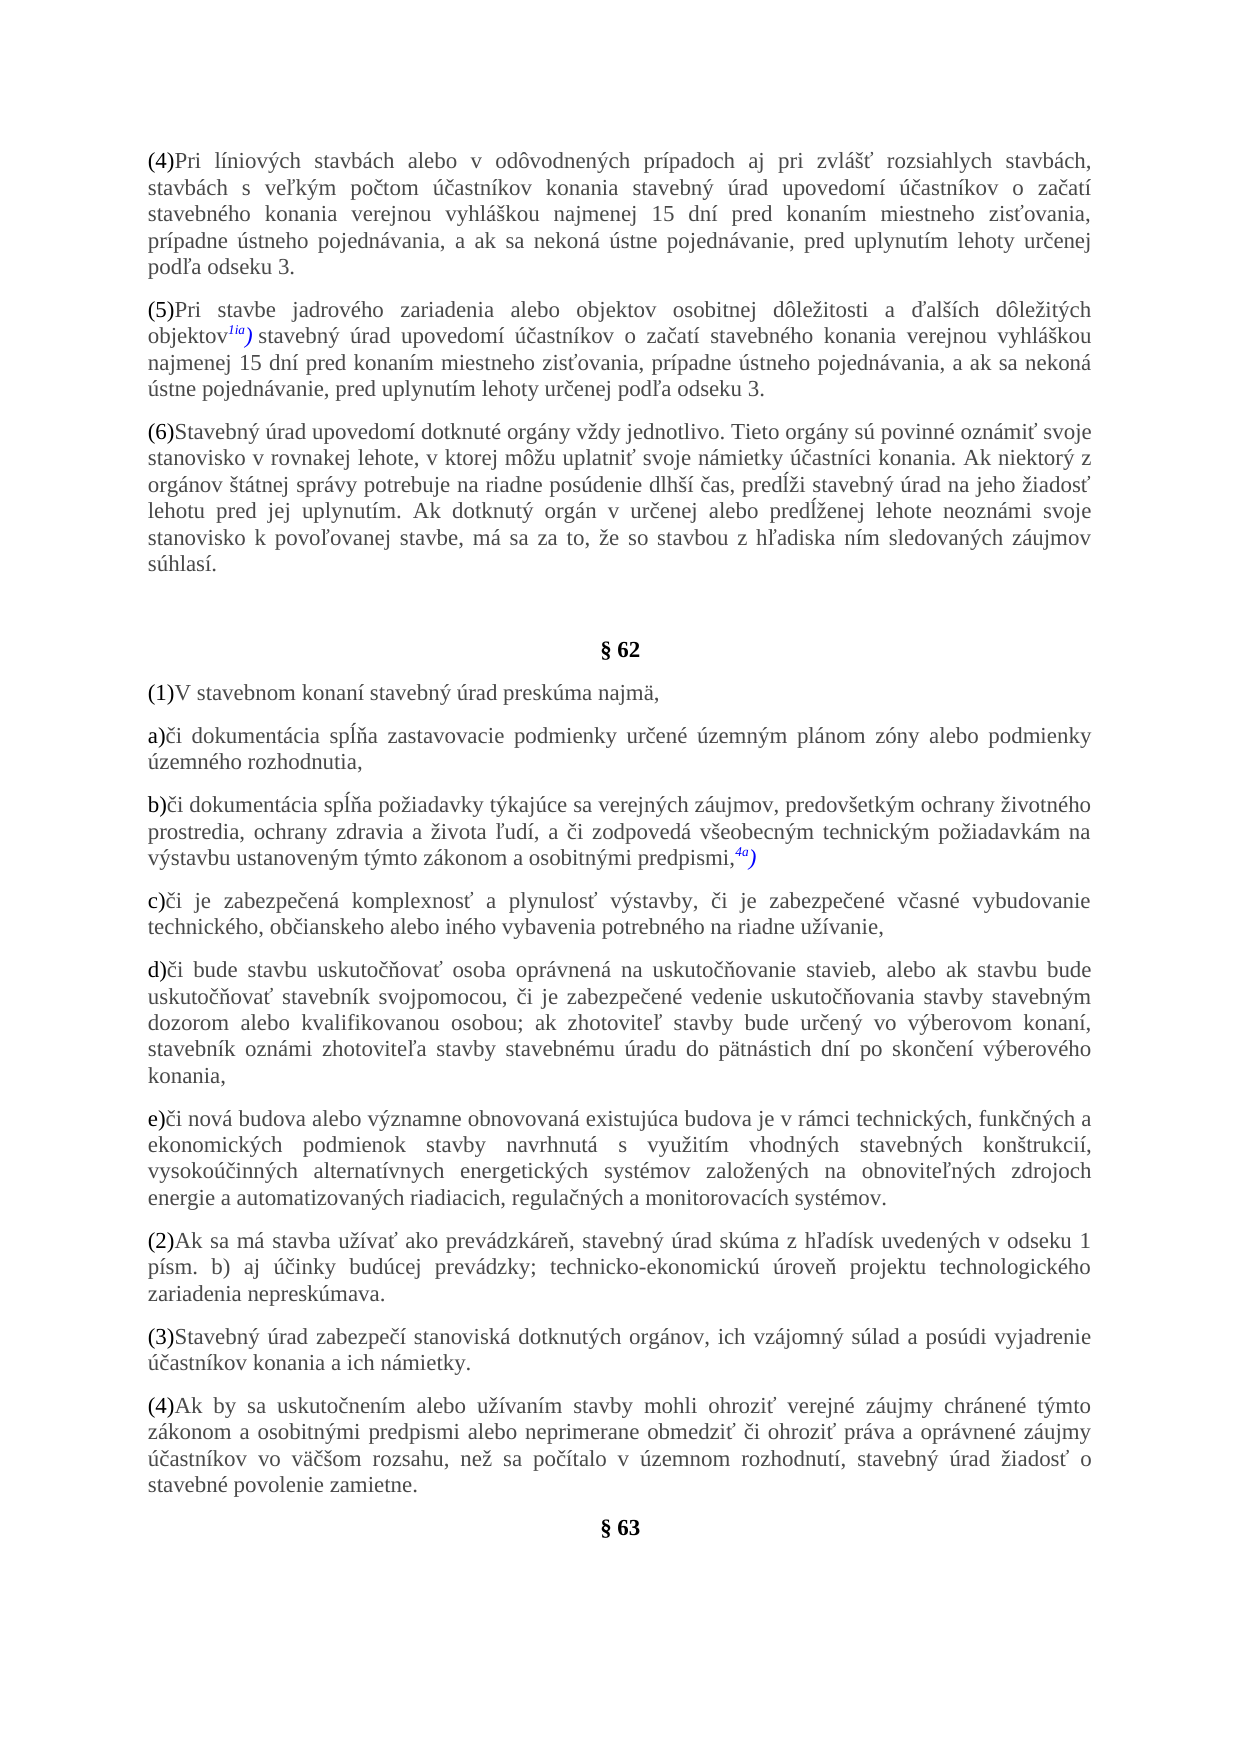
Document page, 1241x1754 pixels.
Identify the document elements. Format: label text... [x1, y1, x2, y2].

text (4)Pri líniových stavbách alebo v odôvodnených prípadoch aj pri zvlášť rozsiahlych stavbách, stavbách s veľkým počtom účastníkov konania stavebný úrad upovedomí účastníkov o začatí stavebného konania verejnou vyhláškou najmenej 15 dní pred konaním miestneho zisťovania, prípadne ústneho pojednávania, a ak sa nekoná ústne pojednávanie, pred uplynutím lehoty určenej podľa odseku 3. [148, 148, 1093, 279]
text § 63 [148, 1514, 1093, 1541]
text (4)Ak by sa uskutočnením alebo užívaním stavby mohli ohroziť verejné záujmy chránené týmto zákonom a osobitnými predpismi alebo neprimerane obmedziť či ohroziť práva a oprávnené záujmy účastníkov vo väčšom rozsahu, než sa počítalo v územnom rozhodnutí, stavebný úrad žiadosť o stavebné povolenie zamietne. [148, 1392, 1093, 1497]
text d)či bude stavbu uskutočňovať osoba oprávnená na uskutočňovanie stavieb, alebo ak stavbu bude uskutočňovať stavebník svojpomocou, či je zabezpečené vedenie uskutočňovania stavby stavebným dozorom alebo kvalifikovanou osobou; ak zhotoviteľ stavby bude určený vo výberovom konaní, stavebník oznámi zhotoviteľa stavby stavebnému úradu do pätnástich dní po skončení výberového konania, [148, 956, 1093, 1088]
text (3)Stavebný úrad zabezpečí stanoviská dotknutých orgánov, ich vzájomný súlad a posúdi vyjadrenie účastníkov konania a ich námietky. [148, 1323, 1093, 1375]
text (1)V stavebnom konaní stavebný úrad preskúma najmä, [148, 679, 1093, 705]
text (6)Stavebný úrad upovedomí dotknuté orgány vždy jednotlivo. Tieto orgány sú povinné oznámiť svoje stanovisko v rovnakej lehote, v ktorej môžu uplatniť svoje námietky účastníci konania. Ak niektorý z orgánov štátnej správy potrebuje na riadne posúdenie dlhší čas, predĺži stavebný úrad na jeho žiadosť lehotu pred jej uplynutím. Ak dotknutý orgán v určenej alebo predĺženej lehote neoznámi svoje stanovisko k povoľovanej stavbe, má sa za to, že so stavbou z hľadiska ním sledovaných záujmov súhlasí. [148, 418, 1093, 576]
text b)či dokumentácia spĺňa požiadavky týkajúce sa verejných záujmov, predovšetkým ochrany životného prostredia, ochrany zdravia a života ľudí, a či zodpovedá všeobecným technickým požiadavkám na výstavbu ustanoveným týmto zákonom a osobitnými predpismi,4a) [148, 791, 1093, 870]
text (5)Pri stavbe jadrového zariadenia alebo objektov osobitnej dôležitosti a ďalších dôležitých objektov1ia) stavebný úrad upovedomí účastníkov o začatí stavebného konania verejnou vyhláškou najmenej 15 dní pred konaním miestneho zisťovania, prípadne ústneho pojednávania, a ak sa nekoná ústne pojednávanie, pred uplynutím lehoty určenej podľa odseku 3. [148, 296, 1093, 401]
text a)či dokumentácia spĺňa zastavovacie podmienky určené územným plánom zóny alebo podmienky územného rozhodnutia, [148, 722, 1093, 775]
text (2)Ak sa má stavba užívať ako prevádzkáreň, stavebný úrad skúma z hľadísk uvedených v odseku 1 písm. b) aj účinky budúcej prevádzky; technicko-ekonomickú úroveň projektu technologického zariadenia nepreskúmava. [148, 1227, 1093, 1306]
text e)či nová budova alebo významne obnovovaná existujúca budova je v rámci technických, funkčných a ekonomických podmienok stavby navrhnutá s využitím vhodných stavebných konštrukcií, vysokoúčinných alternatívnych energetických systémov založených na obnoviteľných zdrojoch energie a automatizovaných riadiacich, regulačných a monitorovacích systémov. [148, 1105, 1093, 1210]
text c)či je zabezpečená komplexnosť a plynulosť výstavby, či je zabezpečené včasné vybudovanie technického, občianskeho alebo iného vybavenia potrebného na riadne užívanie, [148, 887, 1093, 940]
text § 62 [148, 636, 1093, 662]
